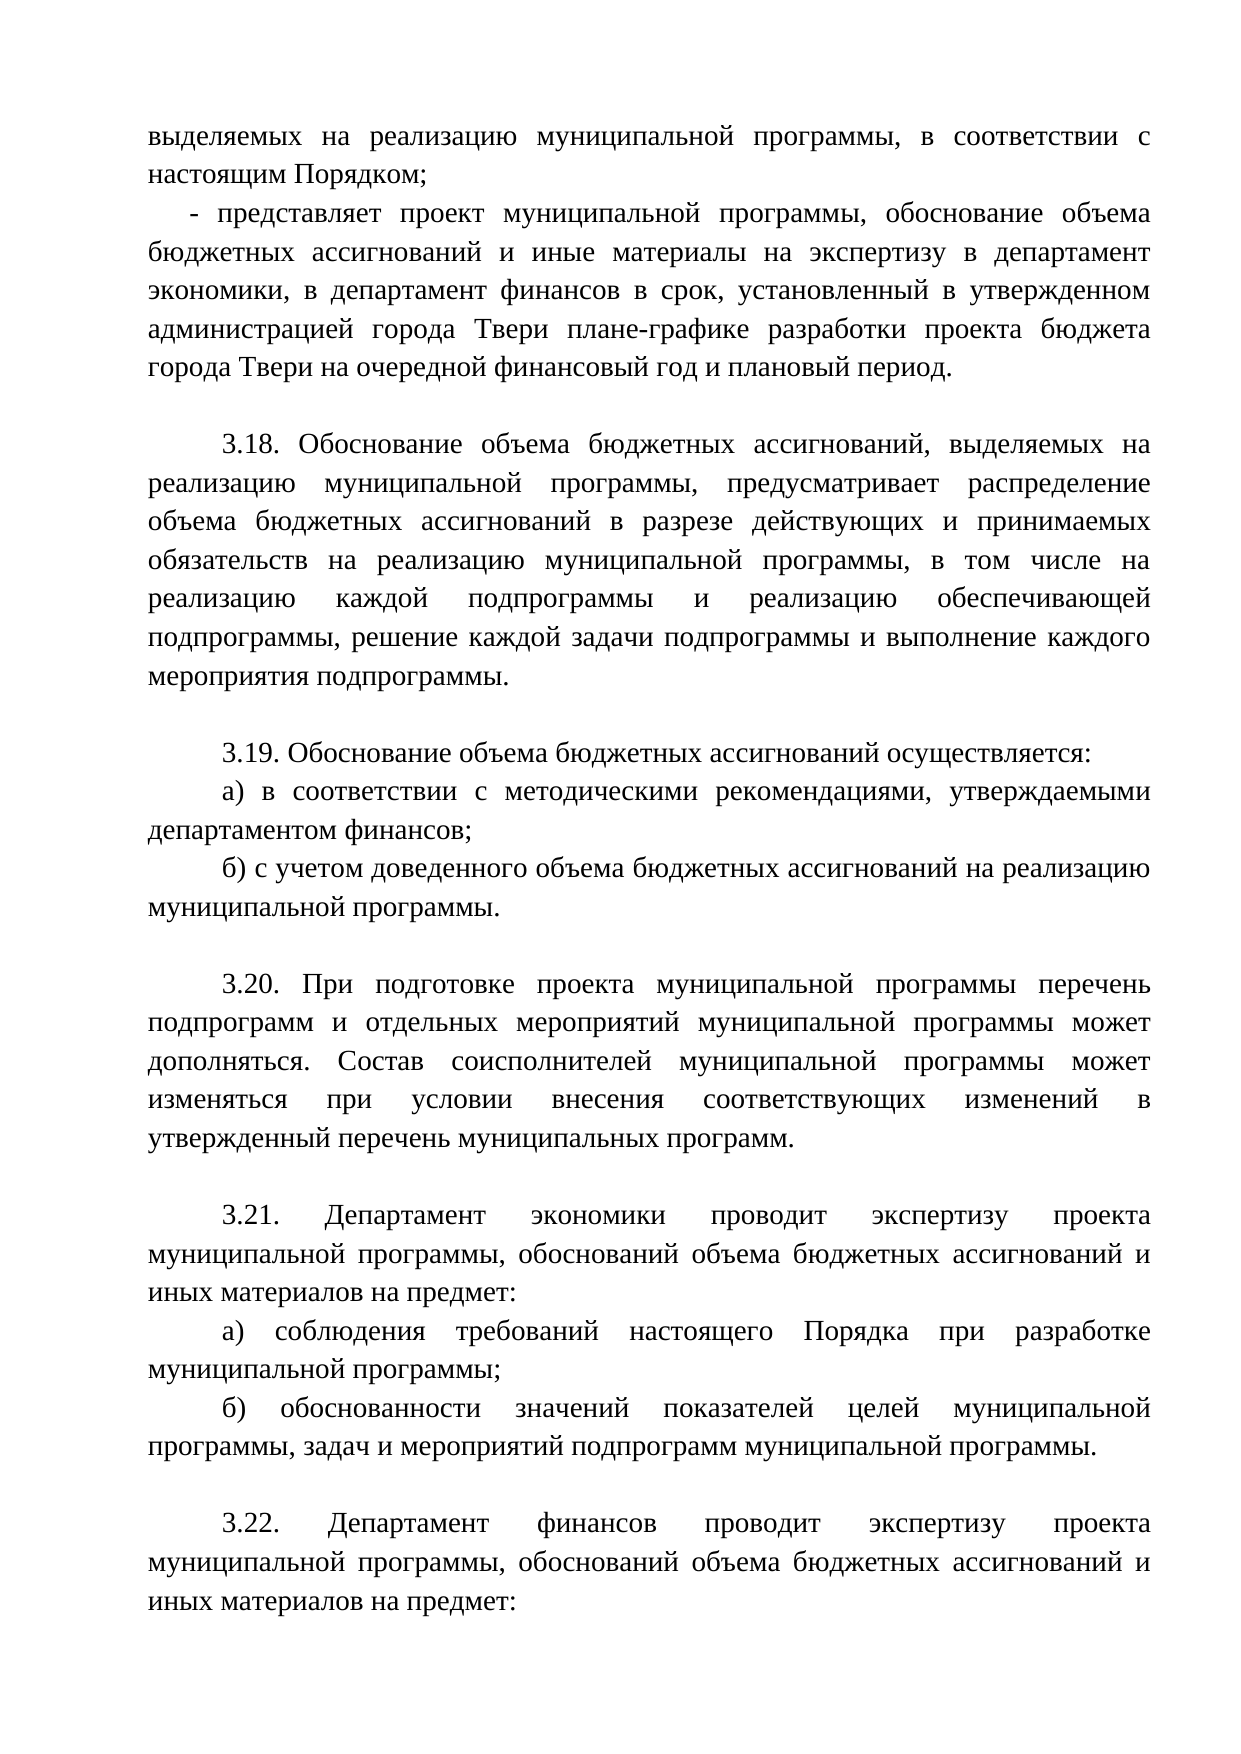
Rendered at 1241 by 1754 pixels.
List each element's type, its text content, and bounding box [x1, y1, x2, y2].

text 3.19. Обоснование объема бюджетных ассигнований осуществляется: [148, 735, 1152, 768]
text 3.21. Департамент экономики проводит экспертизу проекта муниципальной программы, обоснований объема бюджетных ассигнований и иных материалов на предмет: [148, 1197, 1152, 1308]
text а) соблюдения требований настоящего Порядка при разработке муниципальной программы; [148, 1313, 1152, 1385]
text б) с учетом доведенного объема бюджетных ассигнований на реализацию муниципальной программы. [148, 850, 1152, 922]
text 3.20. При подготовке проекта муниципальной программы перечень подпрограмм и отдельных мероприятий муниципальной программы может дополняться. Состав соисполнителей муниципальной программы может изменяться при условии внесения соответствующих изменений в утвержденный перечень муниципальных программ. [148, 966, 1152, 1154]
text а) в соответствии с методическими рекомендациями, утверждаемыми департаментом финансов; [148, 773, 1152, 845]
text б) обоснованности значений показателей целей муниципальной программы, задач и мероприятий подпрограмм муниципальной программы. [148, 1390, 1152, 1462]
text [148, 118, 1152, 190]
text - представляет проект муниципальной программы, обоснование объема бюджетных ассигнований и иные материалы на экспертизу в департамент экономики, в департамент финансов в срок, установленный в утвержденном администрацией города Твери плане-графике разработки проекта бюджета города Твери на очередной финансовый год и плановый период. [148, 195, 1152, 383]
text 3.18. Обоснование объема бюджетных ассигнований, выделяемых на реализацию муниципальной программы, предусматривает распределение объема бюджетных ассигнований в разрезе действующих и принимаемых обязательств на реализацию муниципальной программы, в том числе на реализацию каждой подпрограммы и реализацию обеспечивающей подпрограммы, решение каждой задачи подпрограммы и выполнение каждого мероприятия подпрограммы. [148, 426, 1152, 691]
text 3.22. Департамент финансов проводит экспертизу проекта муниципальной программы, обоснований объема бюджетных ассигнований и иных материалов на предмет: [148, 1506, 1152, 1616]
